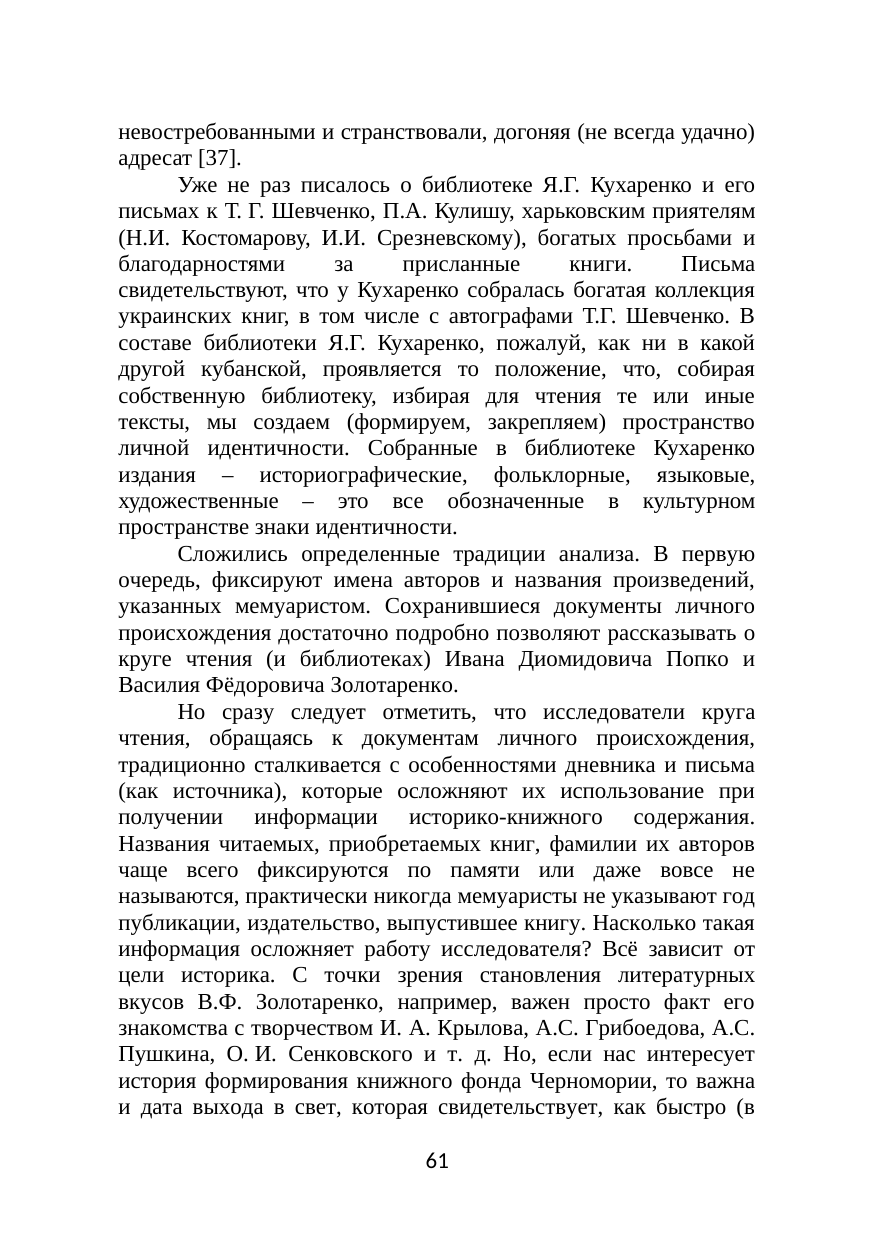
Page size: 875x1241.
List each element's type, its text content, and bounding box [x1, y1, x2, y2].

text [118, 118, 756, 171]
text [118, 698, 756, 1119]
text Сложились определенные традиции анализа. В первую очередь, фиксируют имена авторов и названия произведений, указанных мемуаристом. Сохранившиеся документы личного происхождения достаточно подробно позволяют рассказывать о круге чтения (и библиотеках) Ивана Диомидовича Попко и Василия Фёдоровича Золотаренко. [118, 540, 756, 698]
text Уже не раз писалось о библиотеке Я.Г. Кухаренко и его письмах к Т. Г. Шевченко, П.А. Кулишу, харьковским приятелям (Н.И. Костомарову, И.И. Срезневскому), богатых просьбами и благодарностями за присланные книги. Письма свидетельствуют, что у Кухаренко собралась богатая коллекция украинских книг, в том числе с автографами Т.Г. Шевченко. В составе библиотеки Я.Г. Кухаренко, пожалуй, как ни в какой другой кубанской, проявляется то положение, что, собирая собственную библиотеку, избирая для чтения те или иные тексты, мы создаем (формируем, закрепляем) пространство личной идентичности. Собранные в библиотеке Кухаренко издания – историографические, фольклорные, языковые, художественные – это все обозначенные в культурном пространстве знаки идентичности. [118, 171, 756, 540]
